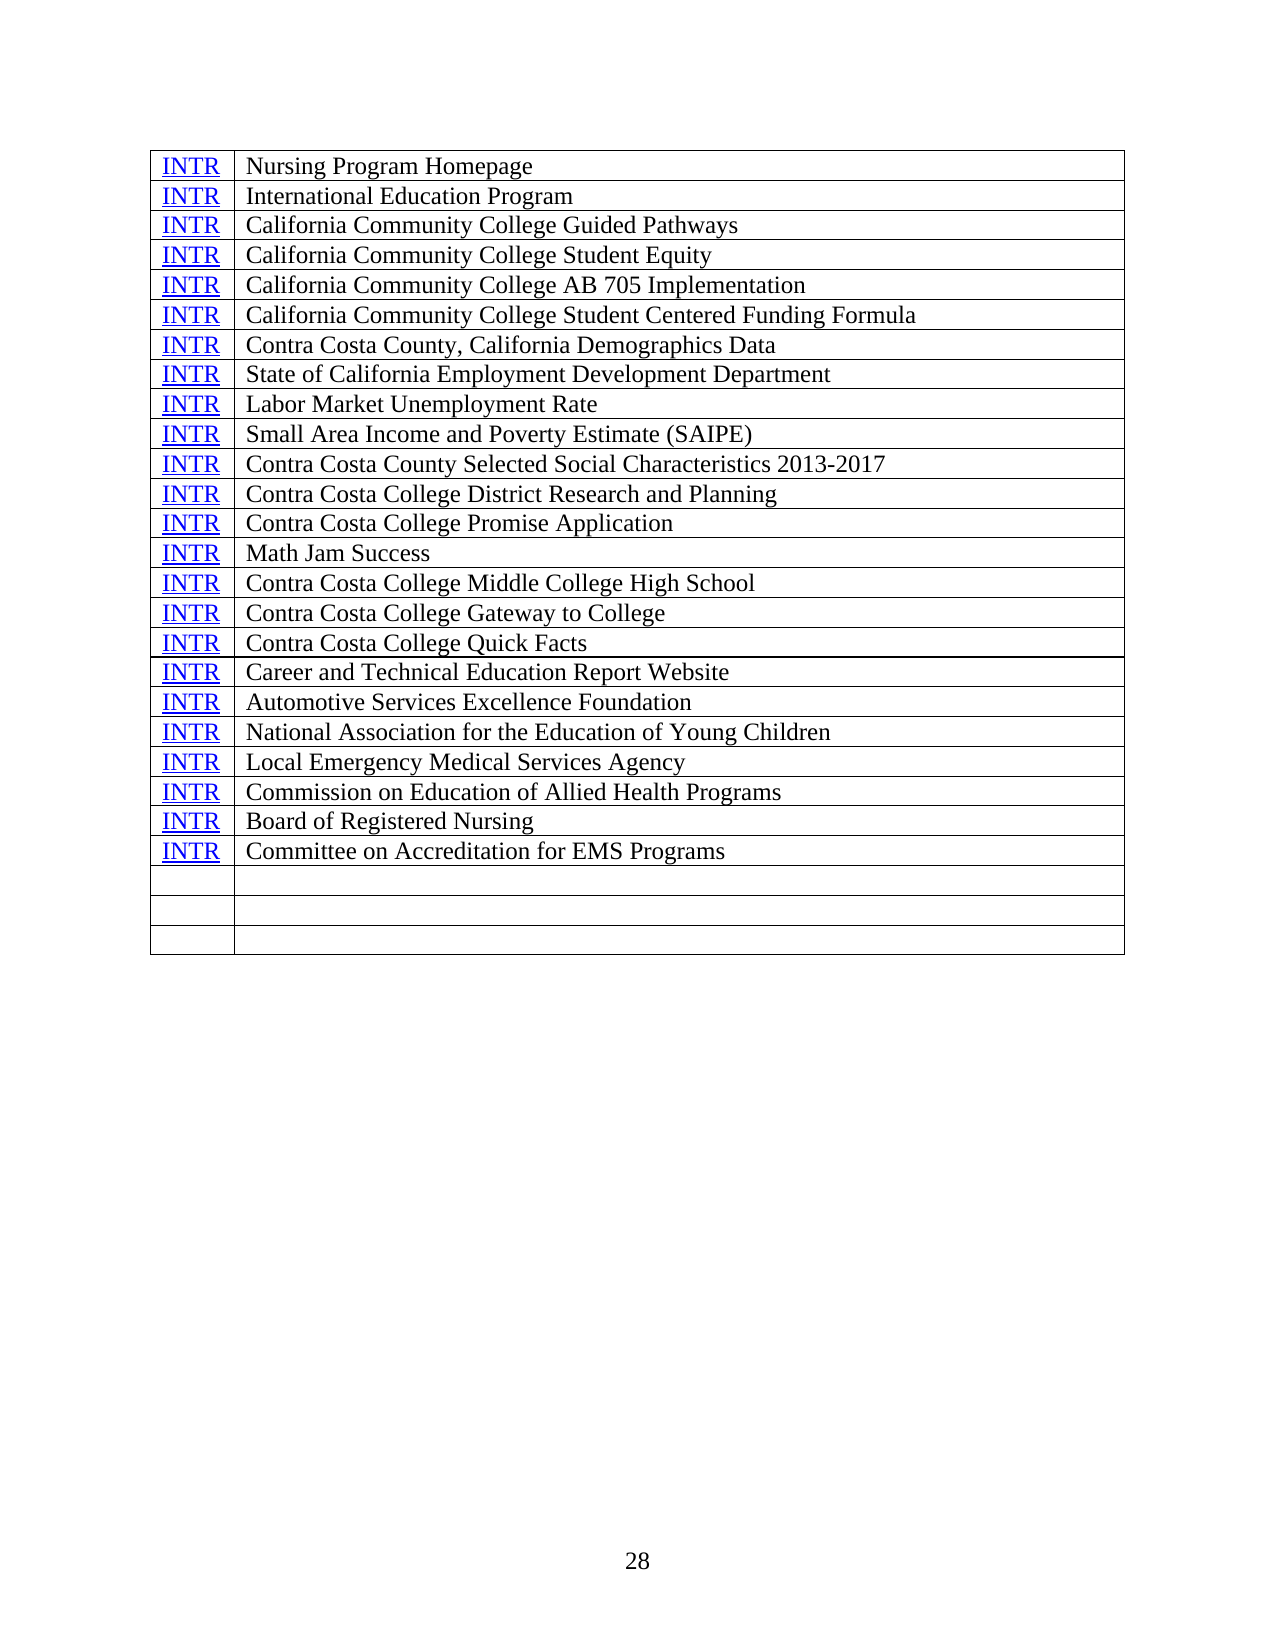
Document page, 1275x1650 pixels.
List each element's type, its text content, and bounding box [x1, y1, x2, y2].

table_cell California Community College Guided Pathways [235, 211, 1124, 239]
table_cell Contra Costa County Selected Social Characteristics 2013-2017 [235, 449, 1124, 478]
table_cell Contra Costa College Promise Application [235, 509, 1124, 537]
table_cell INTR [151, 538, 234, 567]
table_cell Nursing Program Homepage [235, 151, 1124, 180]
table_cell INTR [151, 628, 234, 656]
table_cell INTR [151, 479, 234, 507]
table_cell INTR [151, 598, 234, 627]
table_cell INTR [151, 658, 234, 686]
table_cell Automotive Services Excellence Foundation [235, 687, 1124, 716]
table_cell Contra Costa County, California Demographics Data [235, 330, 1124, 358]
table_cell INTR [151, 181, 234, 209]
table_cell International Education Program [235, 181, 1124, 209]
table_cell California Community College Student Centered Funding Formula [235, 300, 1124, 329]
table_cell [235, 866, 1124, 895]
table_cell INTR [151, 687, 234, 716]
table_cell INTR [151, 240, 234, 269]
table_cell [235, 896, 1124, 924]
table_cell Commission on Education of Allied Health Programs [235, 777, 1124, 805]
table_cell INTR [151, 747, 234, 776]
table_cell Board of Registered Nursing [235, 806, 1124, 835]
table_cell INTR [151, 568, 234, 597]
table_cell INTR [151, 270, 234, 299]
table_cell INTR [151, 717, 234, 746]
table_cell INTR [151, 449, 234, 478]
table_cell Committee on Accreditation for EMS Programs [235, 836, 1124, 865]
table_cell INTR [151, 300, 234, 329]
table_cell Labor Market Unemployment Rate [235, 389, 1124, 418]
table_cell INTR [151, 836, 234, 865]
table_cell INTR [151, 509, 234, 537]
table_cell California Community College Student Equity [235, 240, 1124, 269]
table_cell INTR [151, 211, 234, 239]
table_cell [235, 926, 1124, 954]
table_cell [151, 926, 234, 954]
table_cell Small Area Income and Poverty Estimate (SAIPE) [235, 419, 1124, 448]
table_cell [151, 866, 234, 895]
table_cell INTR [151, 360, 234, 388]
table_cell Contra Costa College Middle College High School [235, 568, 1124, 597]
table_cell Contra Costa College District Research and Planning [235, 479, 1124, 507]
table_cell INTR [151, 330, 234, 358]
table_cell State of California Employment Development Department [235, 360, 1124, 388]
table_cell Local Emergency Medical Services Agency [235, 747, 1124, 776]
table_cell National Association for the Education of Young Children [235, 717, 1124, 746]
table_cell Career and Technical Education Report Website [235, 658, 1124, 686]
table_cell [151, 896, 234, 924]
table_cell Math Jam Success [235, 538, 1124, 567]
table_cell INTR [151, 389, 234, 418]
table_cell INTR [151, 806, 234, 835]
table_cell Contra Costa College Quick Facts [235, 628, 1124, 656]
table_cell INTR [151, 419, 234, 448]
table_cell Contra Costa College Gateway to College [235, 598, 1124, 627]
table_cell INTR [151, 777, 234, 805]
table_cell INTR [151, 151, 234, 180]
table_cell California Community College AB 705 Implementation [235, 270, 1124, 299]
